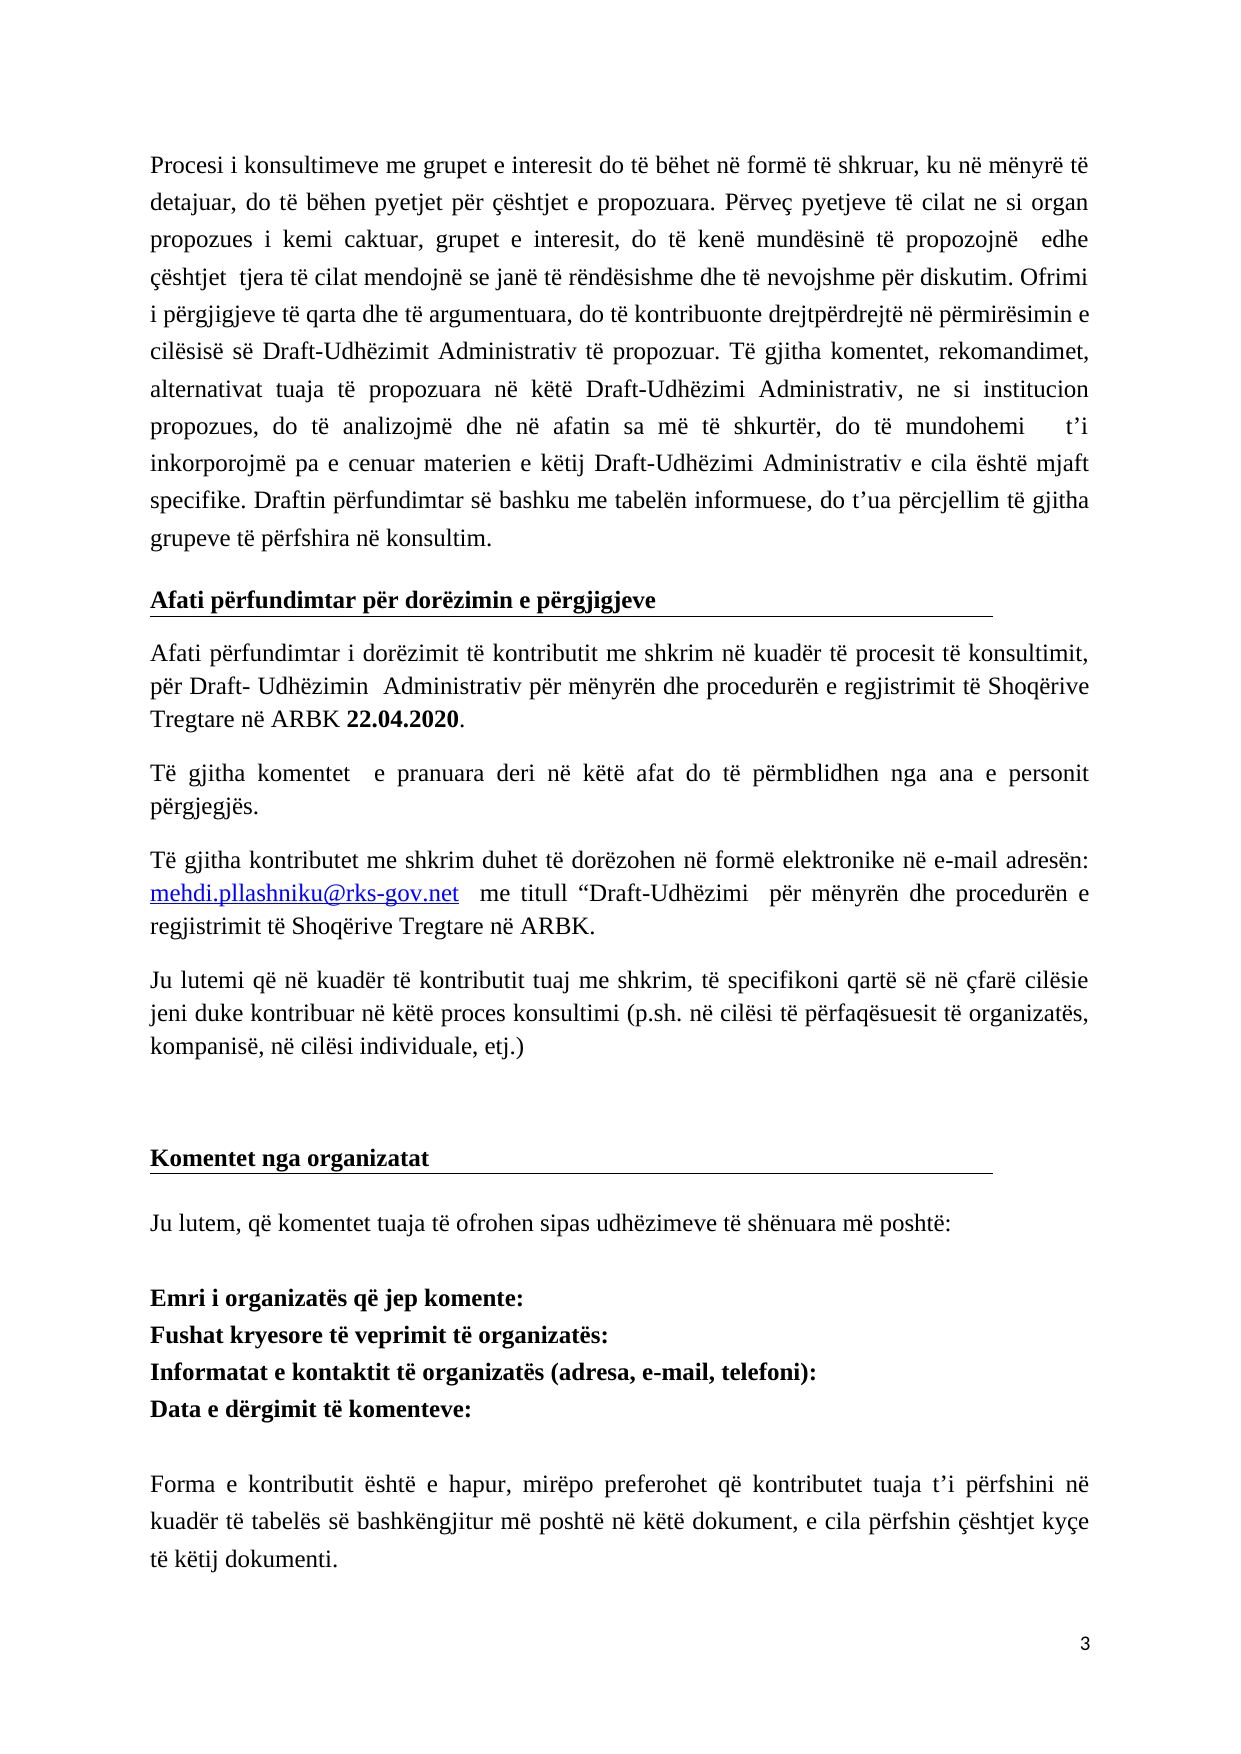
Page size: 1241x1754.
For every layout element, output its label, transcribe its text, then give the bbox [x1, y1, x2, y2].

text Të gjitha kontributet me shkrim duhet të dorëzohen në formë elektronike në e-mail adresën: mehdi.pllashniku@rks-gov.net me titull “Draft-Udhëzimi për mënyrën dhe procedurën e regjistrimit të Shoqërive Tregtare në ARBK. [150, 845, 1090, 940]
list Fushat kryesore të veprimit të organizatës: [150, 1320, 1090, 1349]
list Informatat e kontaktit të organizatës (adresa, e-mail, telefoni): [150, 1357, 1090, 1386]
list Emri i organizatës që jep komente: [150, 1283, 1090, 1311]
text Afati përfundimtar i dorëzimit të kontributit me shkrim në kuadër të procesit të konsultimit, për Draft- Udhëzimin Administrativ për mënyrën dhe procedurën e regjistrimit të Shoqërive Tregtare në ARBK 22.04.2020. [150, 638, 1090, 733]
text Të gjitha komentet e pranuara deri në këtë afat do të përmblidhen nga ana e personit përgjegjës. [150, 758, 1090, 820]
text Procesi i konsultimeve me grupet e interesit do të bëhet në formë të shkruar, ku në mënyrë të detajuar, do të bëhen pyetjet për çështjet e propozuara. Përveç pyetjeve të cilat ne si organ propozues i kemi caktuar, grupet e interesit, do të kenë mundësinë të propozojnë edhe çështjet tjera të cilat mendojnë se janë të rëndësishme dhe të nevojshme për diskutim. Ofrimi i përgjigjeve të qarta dhe të argumentuara, do të kontribuonte drejtpërdrejtë në përmirësimin e cilësisë së Draft-Udhëzimit Administrativ të propozuar. Të gjitha komentet, rekomandimet, alternativat tuaja të propozuara në këtë Draft-Udhëzimi Administrativ, ne si institucion propozues, do të analizojmë dhe në afatin sa më të shkurtër, do të mundohemi t’i inkorporojmë pa e cenuar materien e këtij Draft-Udhëzimi Administrativ e cila është mjaft specifike. Draftin përfundimtar së bashku me tabelën informuese, do t’ua përcjellim të gjitha grupeve të përfshira në konsultim. [150, 150, 1090, 552]
list Data e dërgimit të komenteve: [150, 1394, 1090, 1423]
text Ju lutemi që në kuadër të kontributit tuaj me shkrim, të specifikoni qartë së në çfarë cilësie jeni duke kontribuar në këtë proces konsultimi (p.sh. në cilësi të përfaqësuesit të organizatës, kompanisë, në cilësi individuale, etj.) [150, 965, 1090, 1059]
list Forma e kontributit është e hapur, mirëpo preferohet që kontributet tuaja t’i përfshini në kuadër të tabelës së bashkëngjitur më poshtë në këtë dokument, e cila përfshin çështjet kyçe të këtij dokumenti. [150, 1469, 1090, 1572]
list Ju lutem, që komentet tuaja të ofrohen sipas udhëzimeve të shënuara më poshtë: [150, 1208, 1090, 1237]
text Komentet nga organizatat [150, 1143, 993, 1173]
text Afati përfundimtar për dorëzimin e përgjigjeve [150, 585, 993, 616]
